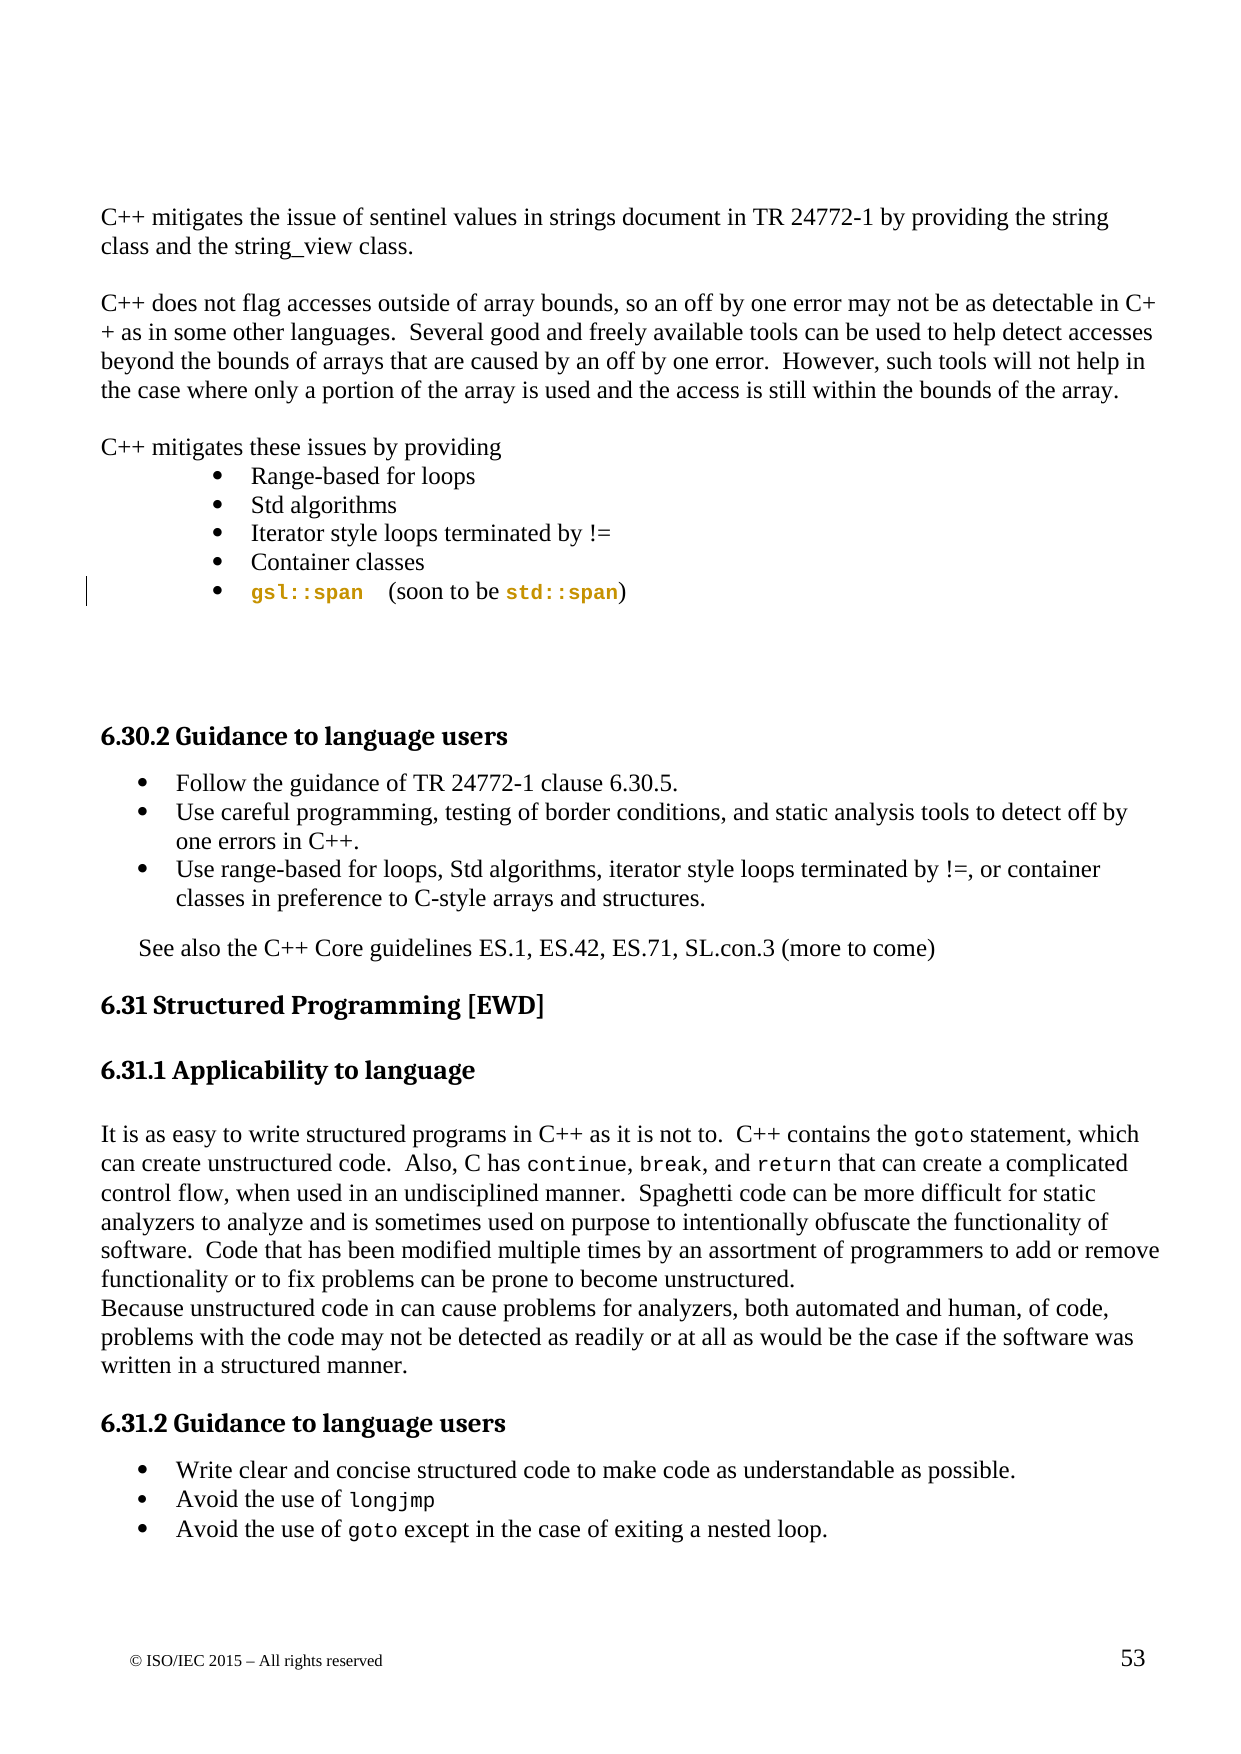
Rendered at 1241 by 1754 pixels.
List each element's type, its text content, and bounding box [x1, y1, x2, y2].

list Avoid the use of longjmp [138, 1484, 1164, 1514]
list Write clear and concise structured code to make code as understandable as possible. [138, 1455, 1164, 1484]
subtitle 6.30.2 Guidance to language users [101, 721, 1164, 752]
list Use range-based for loops, Std algorithms, iterator style loops terminated by !=, or container classes in preference to C-style arrays and structures. [138, 854, 1164, 912]
text C++ mitigates these issues by providing [101, 432, 1164, 461]
subtitle 6.31 Structured Programming [EWD] [101, 990, 1164, 1021]
list Std algorithms [213, 490, 1164, 518]
list Iterator style loops terminated by != [213, 518, 1164, 547]
text It is as easy to write structured programs in C++ as it is not to. C++ contains the goto statement, which can create unstructured code. Also, C has continue, break, and return that can create a complicated control flow, when used in an undisciplined manner. Spaghetti code can be more difficult for static analyzers to analyze and is sometimes used on purpose to intentionally obfuscate the functionality of software. Code that has been modified multiple times by an assortment of programmers to add or remove functionality or to fix problems can be prone to become unstructured. [101, 1119, 1164, 1293]
subtitle 6.31.2 Guidance to language users [101, 1408, 1164, 1439]
list Follow the guidance of TR 24772-1 clause 6.30.5. [138, 768, 1164, 797]
list Container classes [213, 547, 1164, 576]
text Because unstructured code in can cause problems for analyzers, both automated and human, of code, problems with the code may not be detected as readily or at all as would be the case if the software was written in a structured manner. [101, 1293, 1164, 1379]
list Use careful programming, testing of border conditions, and static analysis tools to detect off by one errors in C++. [138, 797, 1164, 854]
list Range-based for loops [213, 461, 1164, 490]
text See also the C++ Core guidelines ES.1, ES.42, ES.71, SL.con.3 (more to come) [138, 933, 1164, 962]
list gsl::span (soon to be std::span) [213, 576, 1164, 606]
subtitle 6.31.1 Applicability to language [101, 1055, 1164, 1086]
text C++ does not flag accesses outside of array bounds, so an off by one error may not be as detectable in C++ as in some other languages. Several good and freely available tools can be used to help detect accesses beyond the bounds of arrays that are caused by an off by one error. However, such tools will not help in the case where only a portion of the array is used and the access is still within the bounds of the array. [101, 288, 1164, 403]
text C++ mitigates the issue of sentinel values in strings document in TR 24772-1 by providing the string class and the string_view class. [101, 202, 1164, 260]
list Avoid the use of goto except in the case of exiting a nested loop. [138, 1514, 1164, 1543]
